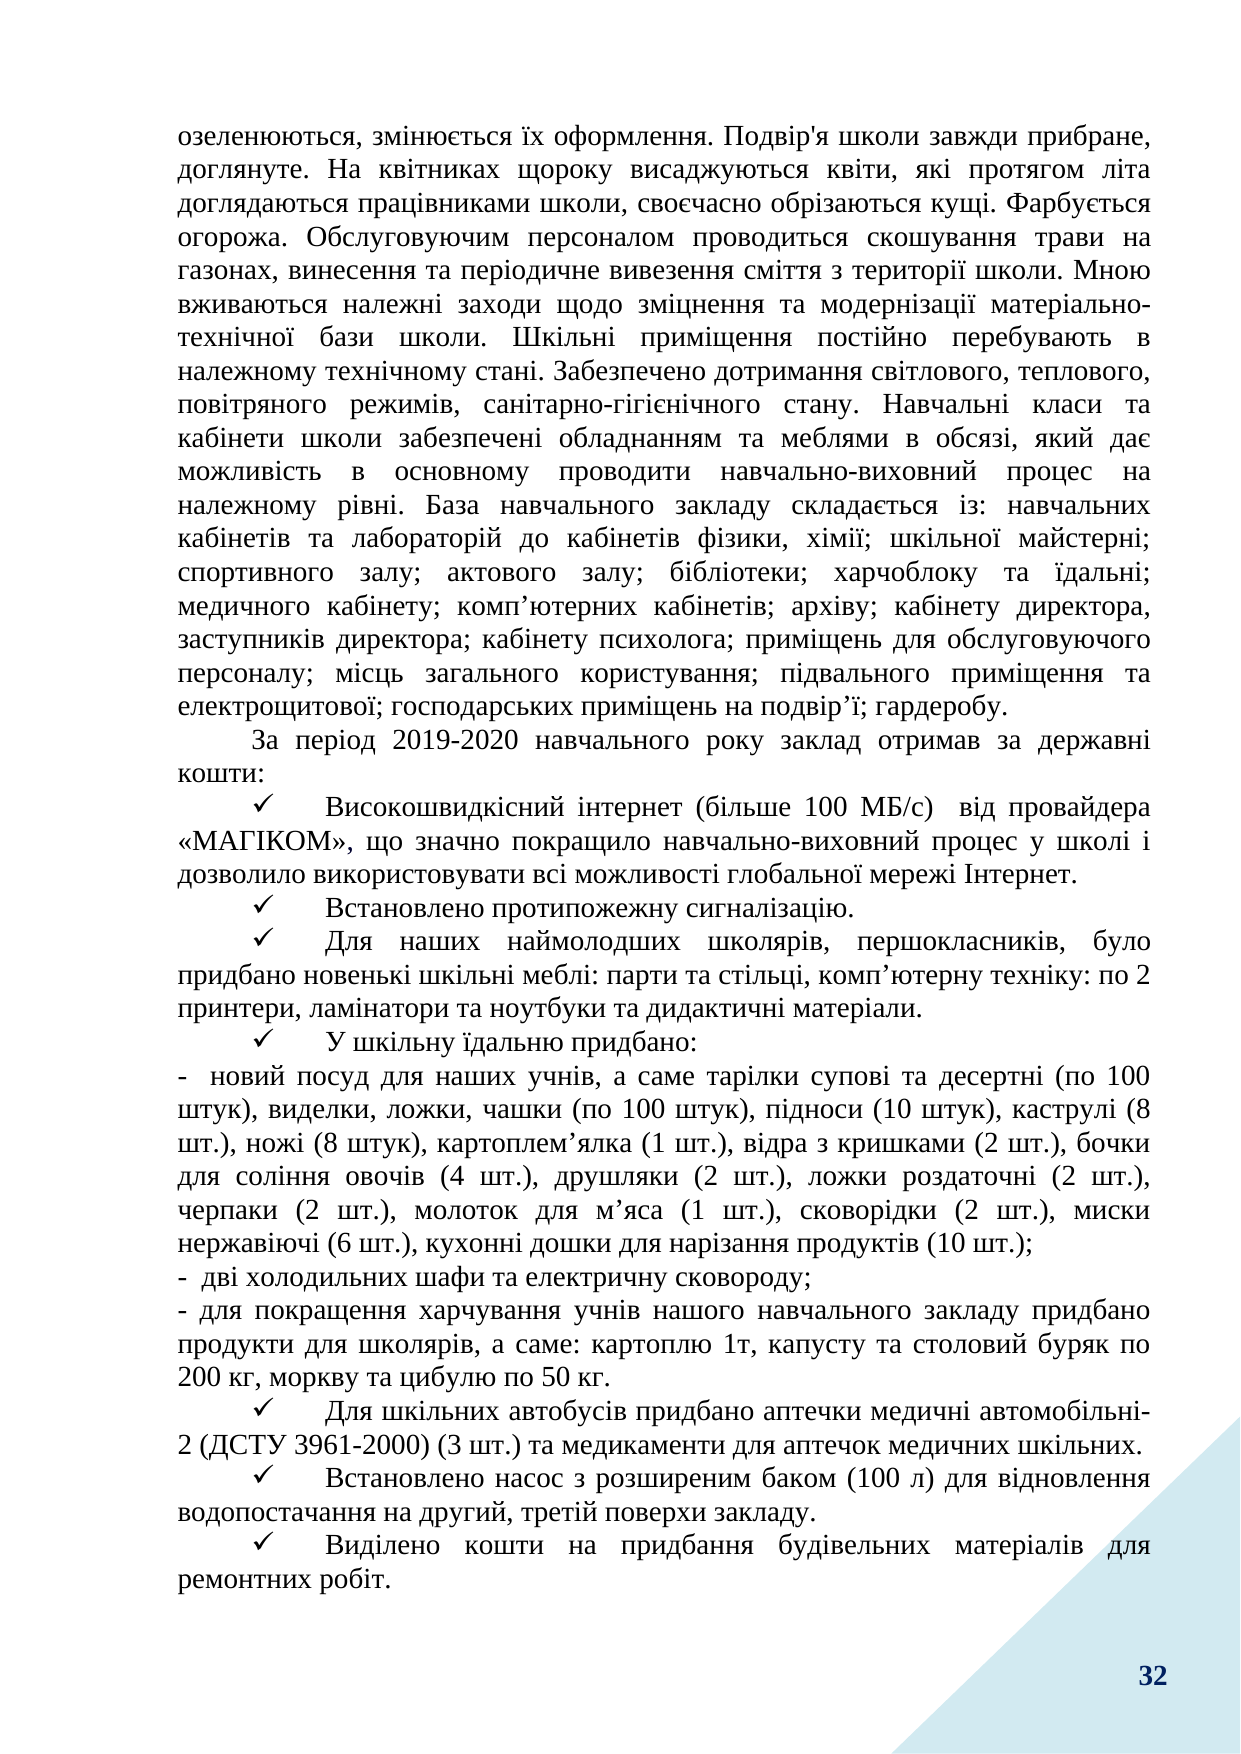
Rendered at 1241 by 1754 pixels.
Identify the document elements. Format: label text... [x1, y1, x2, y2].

text За період 2019-2020 навчального року заклад отримав за державні кошти: [177, 722, 1152, 789]
text - для покращення харчування учнів нашого навчального закладу придбано продукти для школярів, а саме: картоплю 1т, капусту та столовий буряк по 200 кг, моркву та цибулю по 50 кг. [177, 1292, 1152, 1393]
list Встановлено протипожежну сигналізацію. [177, 890, 1152, 923]
text - новий посуд для наших учнів, а саме тарілки супові та десертні (по 100 штук), виделки, ложки, чашки (по 100 штук), підноси (10 штук), каструлі (8 шт.), ножі (8 штук), картоплем’ялка (1 шт.), відра з кришками (2 шт.), бочки для соління овочів (4 шт.), друшляки (2 шт.), ложки роздаточні (2 шт.), черпаки (2 шт.), молоток для м’яса (1 шт.), сковорідки (2 шт.), миски нержавіючі (6 шт.), кухонні дошки для нарізання продуктів (10 шт.); [177, 1058, 1152, 1259]
list Встановлено насос з розширеним баком (100 л) для відновлення водопостачання на другий, третій поверхи закладу. [177, 1460, 1152, 1527]
list У шкільну їдальню придбано: [177, 1024, 1152, 1058]
list Для шкільних автобусів придбано аптечки медичні автомобільні-2 (ДСТУ 3961-2000) (3 шт.) та медикаменти для аптечок медичних шкільних. [177, 1393, 1152, 1460]
list Для наших наймолодших школярів, першокласників, було придбано новенькі шкільні меблі: парти та стільці, комп’ютерну техніку: по 2 принтери, ламінатори та ноутбуки та дидактичні матеріали. [177, 923, 1152, 1024]
text - дві холодильних шафи та електричну сковороду; [177, 1259, 1152, 1292]
list Виділено кошти на придбання будівельних матеріалів для ремонтних робіт. [177, 1527, 1152, 1595]
list Високошвидкісний інтернет (більше 100 МБ/с) від провайдера «МАГІКОМ», що значно покращило навчально-виховний процес у школі і дозволило використовувати всі можливості глобальної мережі Інтернет. [177, 789, 1152, 890]
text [177, 118, 1152, 722]
